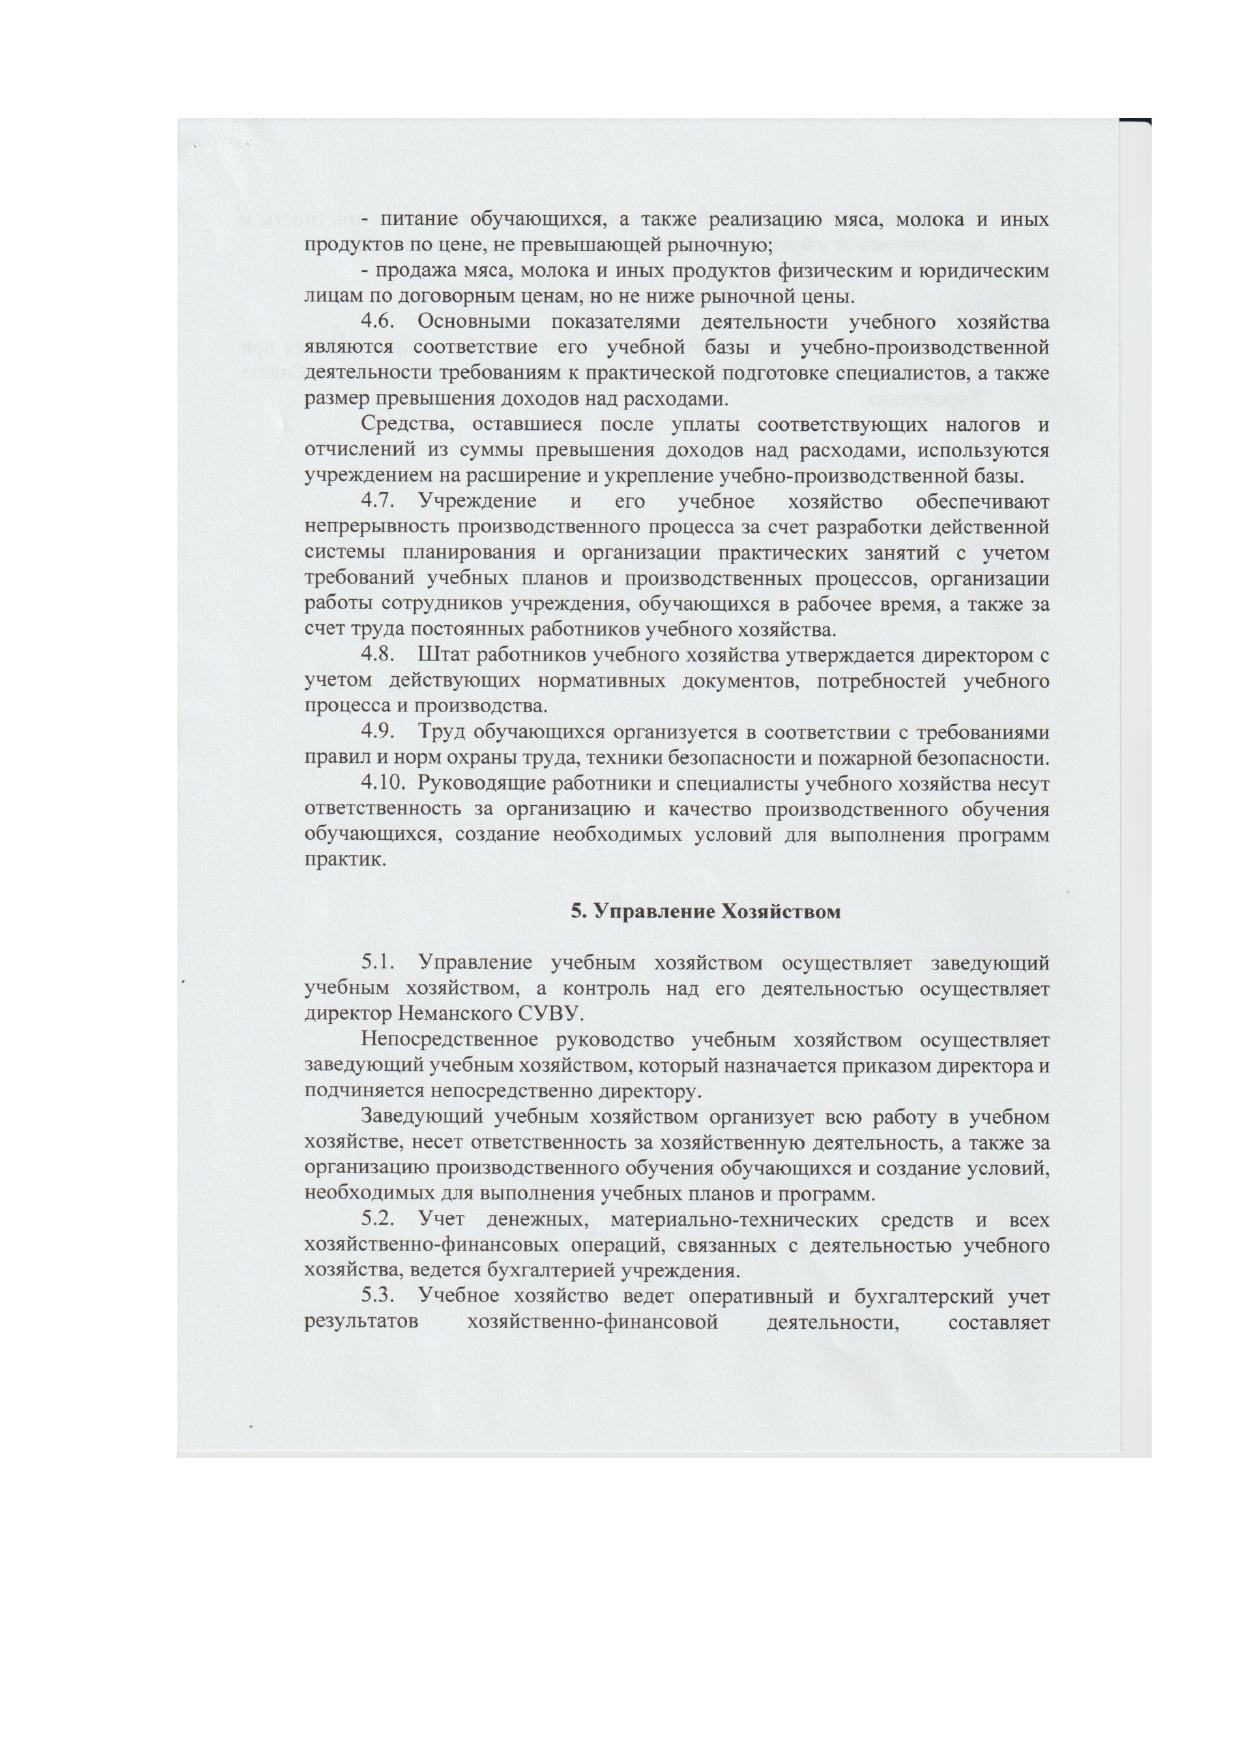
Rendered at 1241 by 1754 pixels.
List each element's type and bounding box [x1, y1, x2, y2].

picture [177, 118, 1152, 1458]
